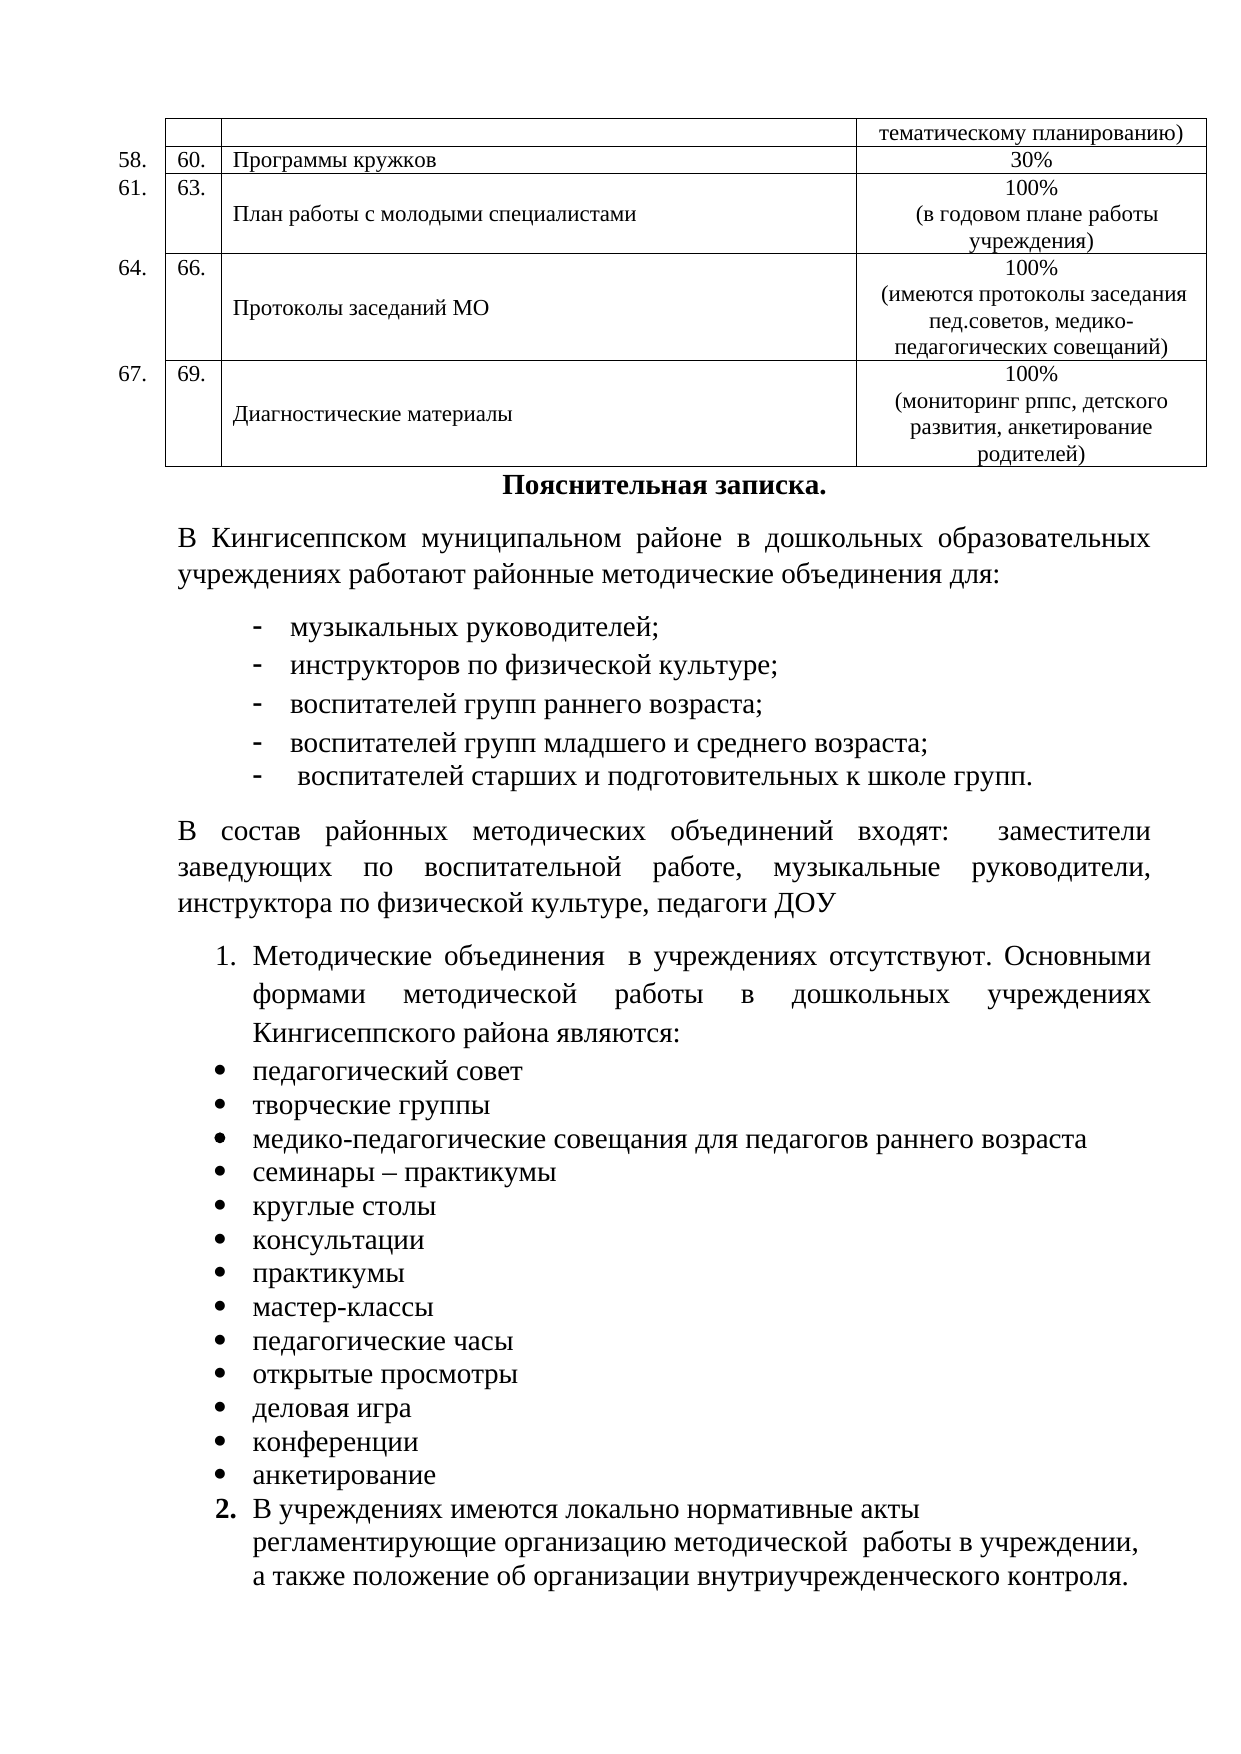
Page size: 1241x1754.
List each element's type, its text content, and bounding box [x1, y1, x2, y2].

text Пояснительная записка. [177, 467, 1152, 501]
list консультации [215, 1222, 1152, 1255]
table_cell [222, 119, 856, 146]
list конференции [215, 1424, 1152, 1457]
table_cell [166, 174, 221, 253]
table_cell План работы с молодыми специалистами [222, 174, 856, 253]
list воспитателей групп младшего и среднего возраста; [252, 725, 1152, 758]
list инструкторов по физической культуре; [252, 647, 1152, 681]
list музыкальных руководителей; [252, 609, 1152, 642]
list медико-педагогические совещания для педагогов раннего возраста [215, 1121, 1152, 1154]
list семинары – практикумы [215, 1154, 1152, 1188]
table_cell 100% (в годовом плане работы учреждения) [857, 174, 1206, 253]
list практикумы [215, 1255, 1152, 1289]
list воспитателей групп раннего возраста; [252, 686, 1152, 720]
list анкетирование [215, 1457, 1152, 1491]
list педагогические часы [215, 1323, 1152, 1356]
text В состав районных методических объединений входят: заместители заведующих по воспитательной работе, музыкальные руководители, инструктора по физической культуре, педагоги ДОУ [177, 813, 1152, 919]
table_cell [166, 119, 221, 146]
list открытые просмотры [215, 1356, 1152, 1390]
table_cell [857, 119, 1206, 146]
text В Кингисеппском муниципальном районе в дошкольных образовательных учреждениях работают районные методические объединения для: [177, 520, 1152, 589]
table_cell [166, 361, 221, 466]
list деловая игра [215, 1390, 1152, 1424]
list В учреждениях имеются локально нормативные акты регламентирующие организацию методической работы в учреждении, а также положение об организации внутриучрежденческого контроля. [215, 1491, 1152, 1592]
table_cell [166, 254, 221, 359]
table_cell Протоколы заседаний МО [222, 254, 856, 359]
list педагогический совет [215, 1053, 1152, 1087]
table_cell Диагностические материалы [222, 361, 856, 466]
table_cell 100% (мониторинг рппс, детского развития, анкетирование родителей) [857, 361, 1206, 466]
list Методические объединения в учреждениях отсутствуют. Основными формами методической работы в дошкольных учреждениях Кингисеппского района являются: [215, 938, 1152, 1048]
list творческие группы [215, 1087, 1152, 1121]
table_cell 30% [857, 147, 1206, 173]
list воспитателей старших и подготовительных к школе групп. [252, 758, 1152, 792]
table_cell 100% (имеются протоколы заседания пед.советов, медико-педагогических совещаний) [857, 254, 1206, 359]
list мастер-классы [215, 1289, 1152, 1323]
table_cell [166, 147, 221, 173]
list круглые столы [215, 1188, 1152, 1222]
table_cell Программы кружков [222, 147, 856, 173]
